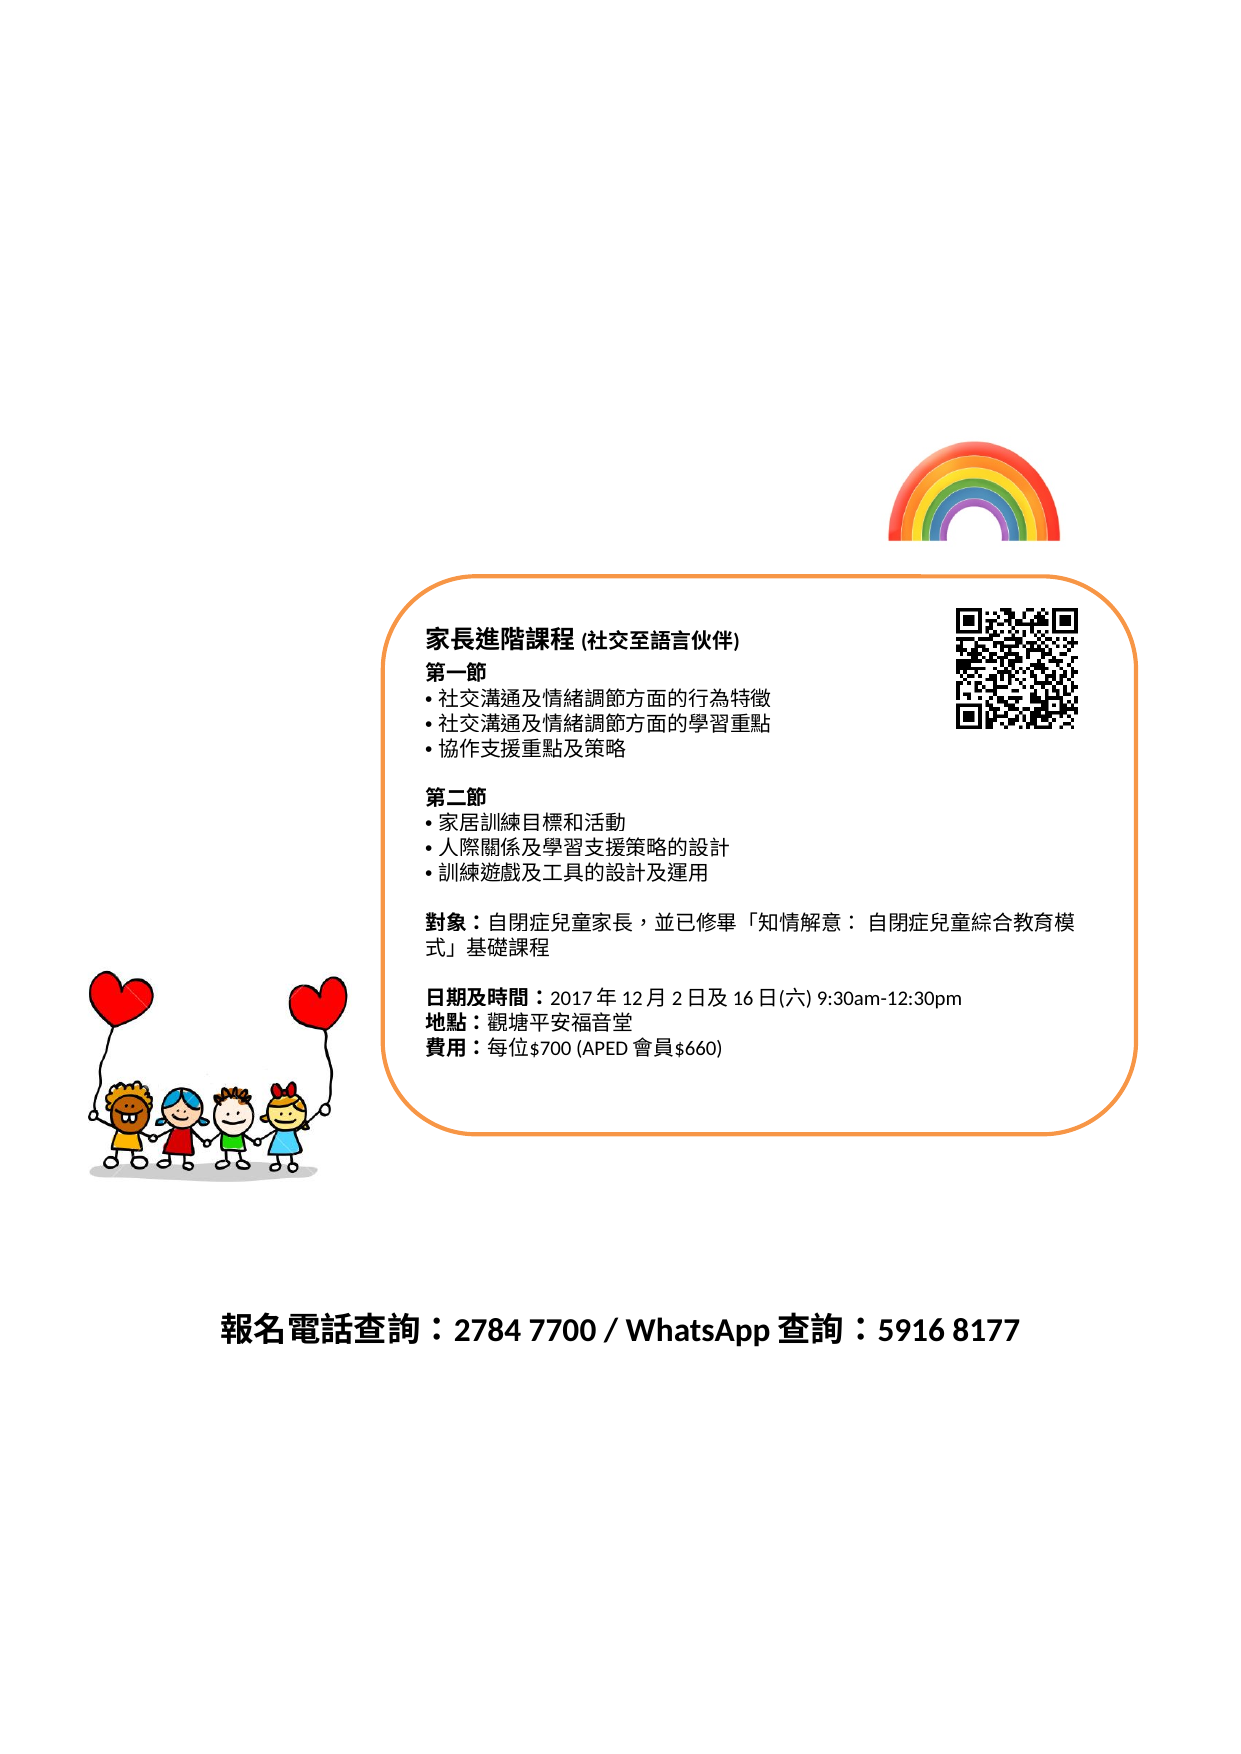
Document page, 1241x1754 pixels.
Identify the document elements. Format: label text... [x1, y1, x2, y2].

picture [943, 595, 1091, 742]
text 報名電話查詢：2784 7700 / WhatsApp查詢：5916 8177 [75, 1289, 1165, 1364]
picture [879, 426, 1072, 554]
picture [76, 961, 352, 1188]
